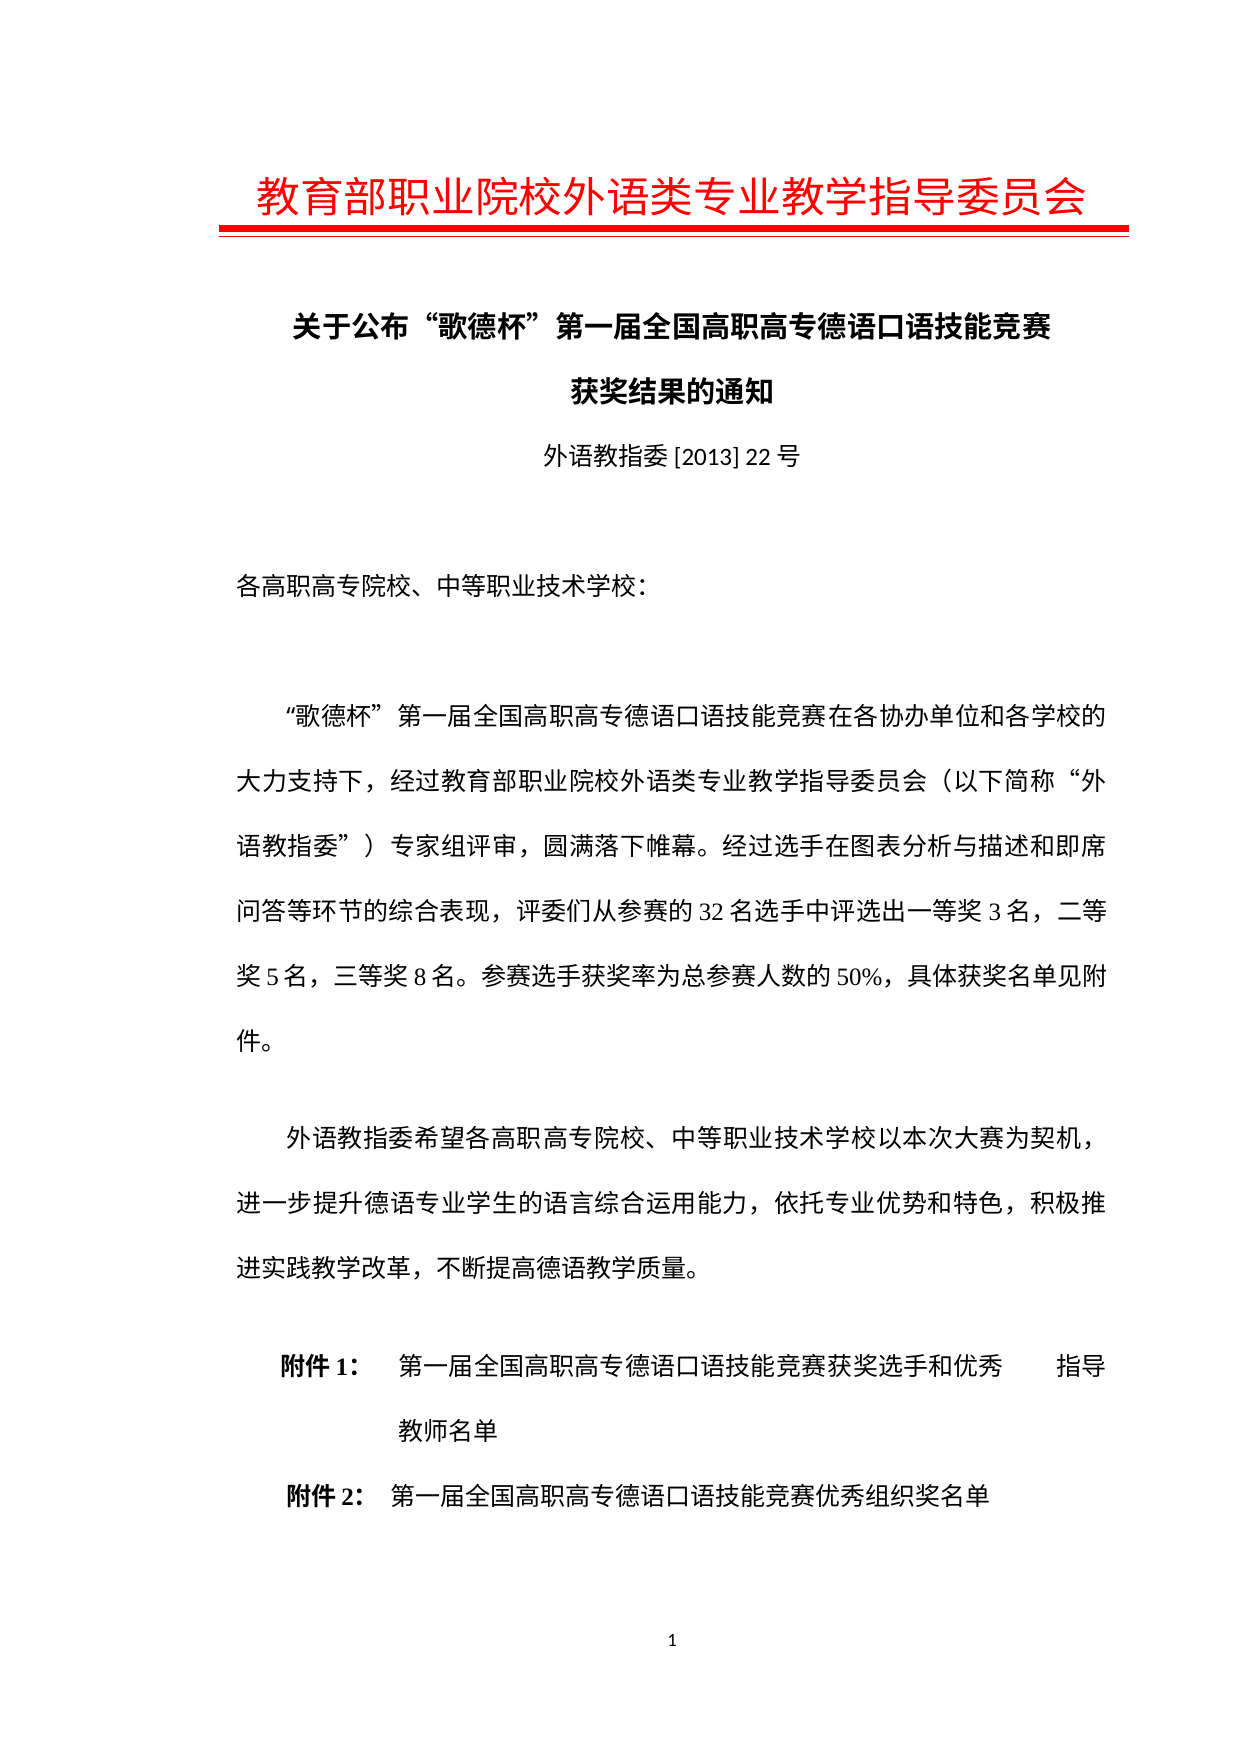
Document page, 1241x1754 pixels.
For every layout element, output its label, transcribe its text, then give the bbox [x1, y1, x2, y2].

text 外语教指委 [2013] 22号 [236, 422, 1107, 487]
text “歌德杯”第一届全国高职高专德语口语技能竞赛在各协办单位和各学校的大力支持下，经过教育部职业院校外语类专业教学指导委员会（以下简称“外语教指委”）专家组评审，圆满落下帷幕。经过选手在图表分析与描述和即席问答等环节的综合表现，评委们从参赛的32名选手中评选出一等奖3名，二等奖5名，三等奖8名。参赛选手获奖率为总参赛人数的50%，具体获奖名单见附件。 [236, 682, 1107, 1072]
text 各高职高专院校、中等职业技术学校： [236, 552, 1107, 617]
text 关于公布“歌德杯”第一届全国高职高专德语口语技能竞赛 [236, 292, 1107, 357]
text 附件1： 第一届全国高职高专德语口语技能竞赛获奖选手和优秀 指导教师名单 [280, 1332, 1107, 1462]
text 附件2： 第一届全国高职高专德语口语技能竞赛优秀组织奖名单 [242, 1462, 1107, 1527]
text 外语教指委希望各高职高专院校、中等职业技术学校以本次大赛为契机，进一步提升德语专业学生的语言综合运用能力，依托专业优势和特色，积极推进实践教学改革，不断提高德语教学质量。 [236, 1104, 1107, 1299]
text 获奖结果的通知 [236, 357, 1107, 422]
text 教育部职业院校外语类专业教学指导委员会 [236, 162, 1107, 225]
